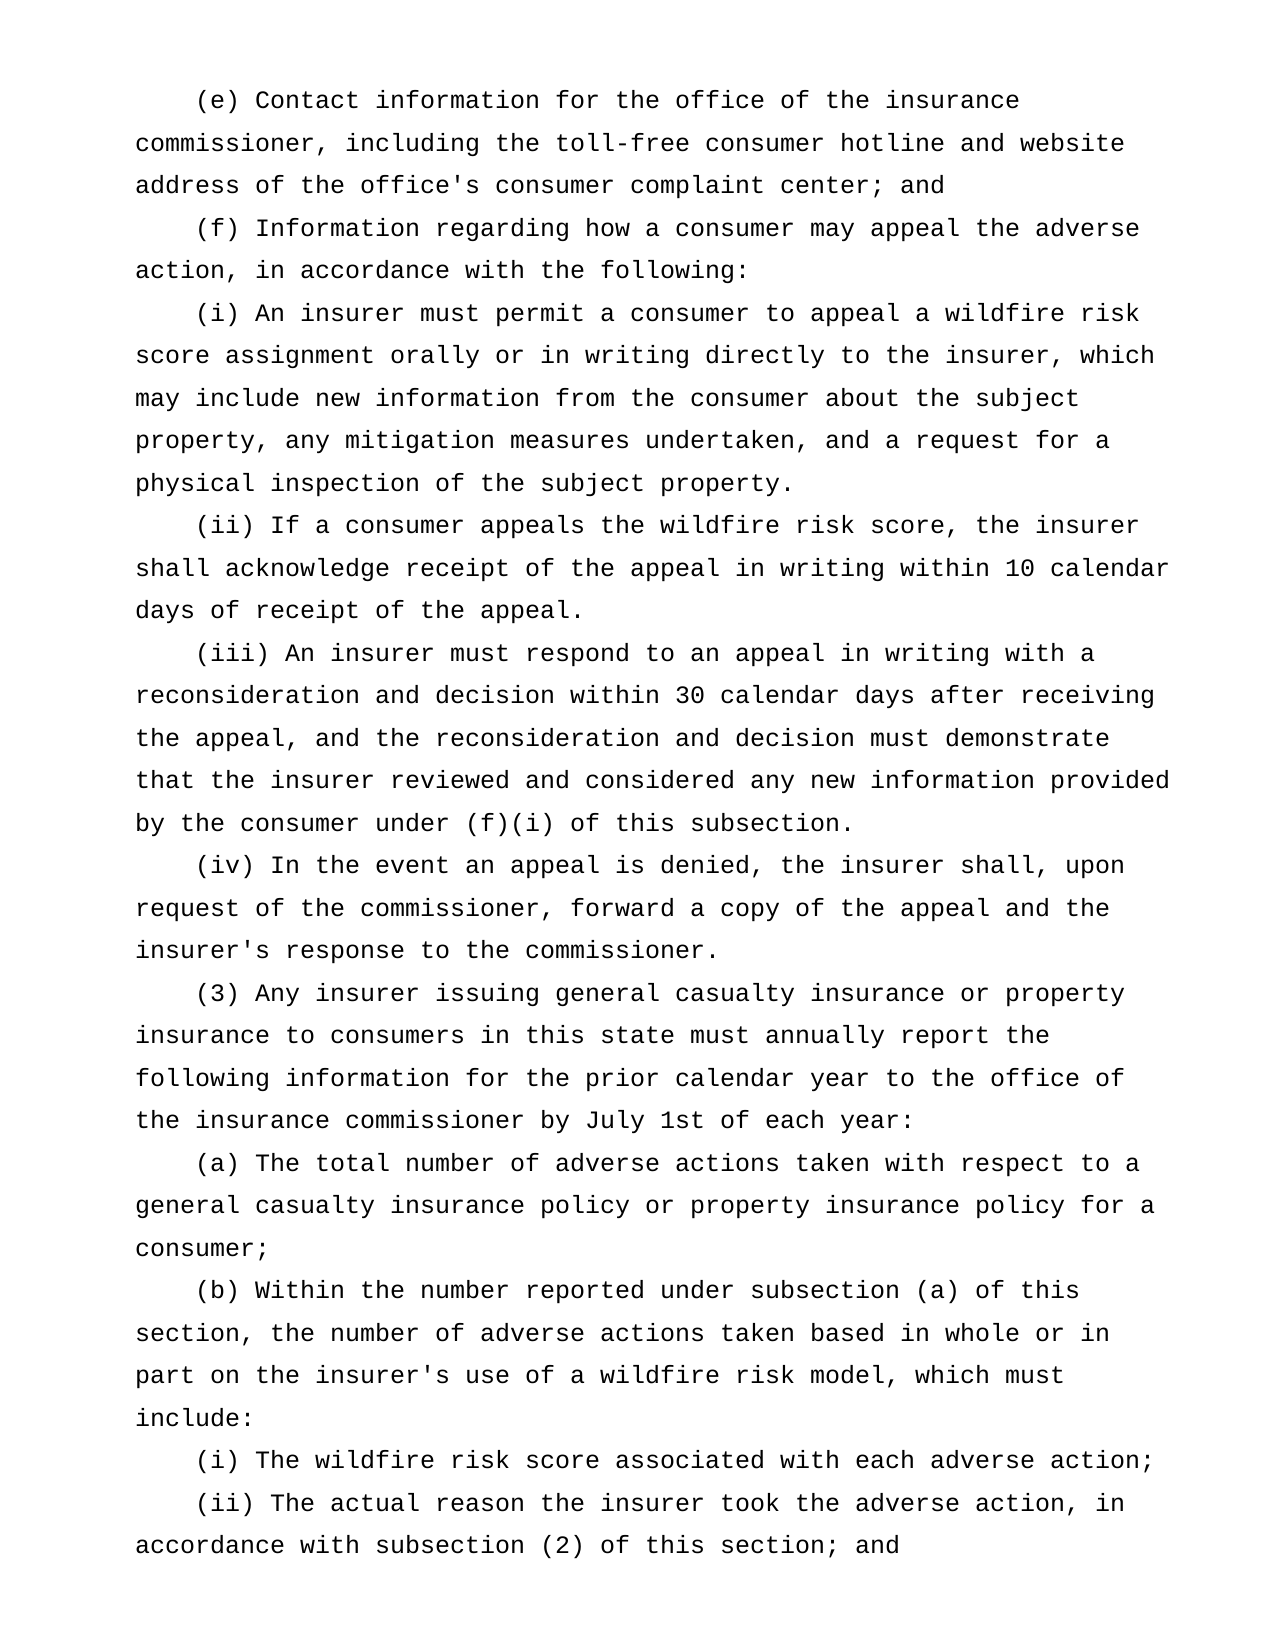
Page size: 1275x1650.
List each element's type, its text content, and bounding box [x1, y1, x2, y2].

text (iv) In the event an appeal is denied, the insurer shall, upon request of the commissioner, forward a copy of the appeal and the insurer's response to the commissioner. [135, 840, 1170, 967]
text (iii) An insurer must respond to an appeal in writing with a reconsideration and decision within 30 calendar days after receiving the appeal, and the reconsideration and decision must demonstrate that the insurer reviewed and considered any new information provided by the consumer under (f)(i) of this subsection. [135, 627, 1170, 840]
text (e) Contact information for the office of the insurance commissioner, including the toll-free consumer hotline and website address of the office's consumer complaint center; and [135, 75, 1170, 202]
text (ii) The actual reason the insurer took the adverse action, in accordance with subsection (2) of this section; and [135, 1477, 1170, 1562]
text (i) The wildfire risk score associated with each adverse action; [135, 1435, 1170, 1477]
text (i) An insurer must permit a consumer to appeal a wildfire risk score assignment orally or in writing directly to the insurer, which may include new information from the consumer about the subject property, any mitigation measures undertaken, and a request for a physical inspection of the subject property. [135, 287, 1170, 500]
text (ii) If a consumer appeals the wildfire risk score, the insurer shall acknowledge receipt of the appeal in writing within 10 calendar days of receipt of the appeal. [135, 500, 1170, 627]
text (3) Any insurer issuing general casualty insurance or property insurance to consumers in this state must annually report the following information for the prior calendar year to the office of the insurance commissioner by July 1st of each year: [135, 967, 1170, 1137]
text (b) Within the number reported under subsection (a) of this section, the number of adverse actions taken based in whole or in part on the insurer's use of a wildfire risk model, which must include: [135, 1265, 1170, 1435]
text (f) Information regarding how a consumer may appeal the adverse action, in accordance with the following: [135, 202, 1170, 287]
text (a) The total number of adverse actions taken with respect to a general casualty insurance policy or property insurance policy for a consumer; [135, 1137, 1170, 1265]
